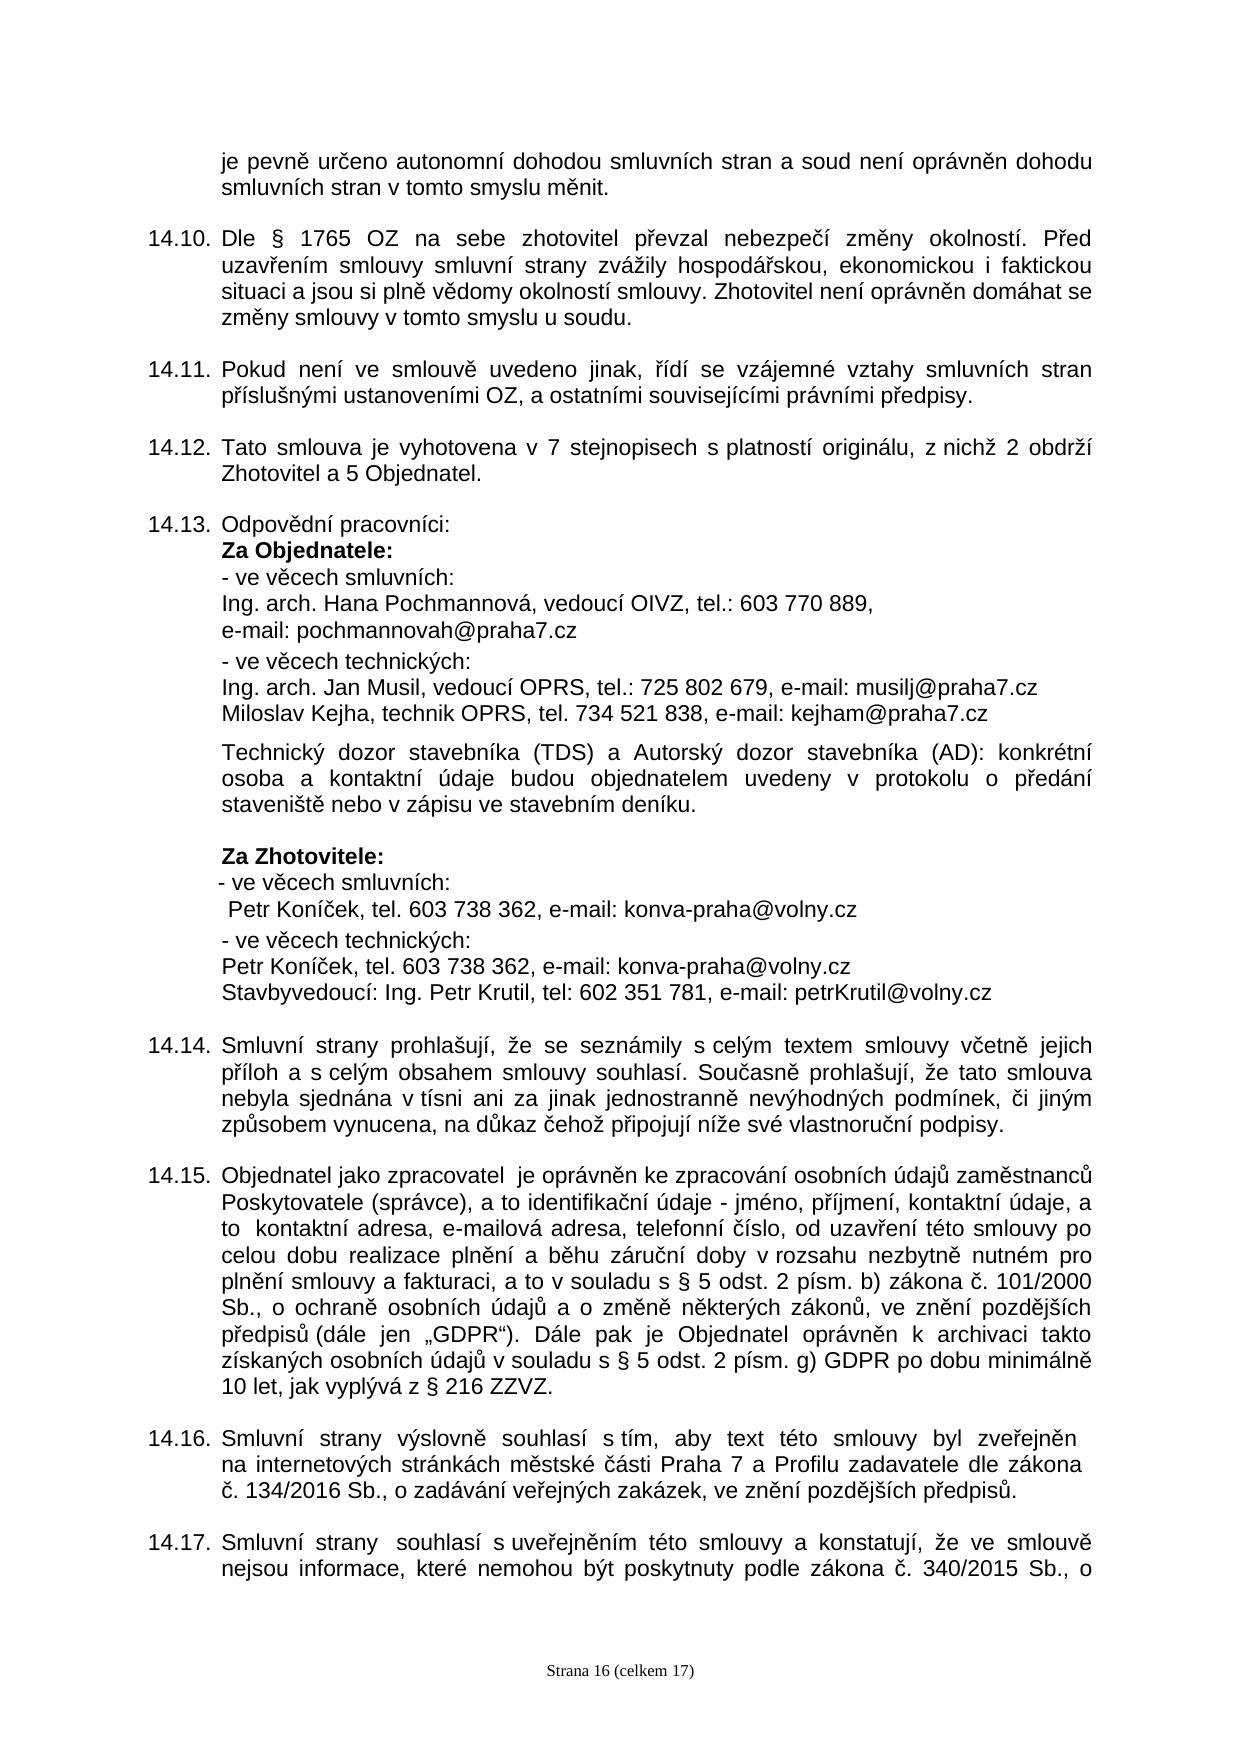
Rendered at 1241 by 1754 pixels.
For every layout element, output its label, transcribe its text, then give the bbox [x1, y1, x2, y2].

text Stavbyvedoucí: Ing. Petr Krutil, tel: 602 351 781, e-mail: petrKrutil@volny.cz [148, 979, 1093, 1006]
text - ve věcech smluvních: [148, 869, 1093, 896]
list Tato smlouva je vyhotovena v 7 stejnopisech s platností originálu, z nichž 2 obdrží Zhotovitel a 5 Objednatel. [148, 433, 1093, 486]
list Odpovědní pracovníci: [148, 511, 1093, 537]
text Ing. arch. Jan Musil, vedoucí OPRS, tel.: 725 802 679, e-mail: musilj@praha7.cz [148, 674, 1093, 700]
text Ing. arch. Hana Pochmannová, vedoucí OIVZ, tel.: 603 770 889, [148, 590, 1093, 617]
list Objednatel jako zpracovatel je oprávněn ke zpracování osobních údajů zaměstnanců Poskytovatele (správce), a to identifikační údaje - jméno, příjmení, kontaktní údaje, a to kontaktní adresa, e-mailová adresa, telefonní číslo, od uzavření této smlouvy po celou dobu realizace plnění a běhu záruční doby v rozsahu nezbytně nutném pro plnění smlouvy a fakturaci, a to v souladu s § 5 odst. 2 písm. b) zákona č. 101/2000 Sb., o ochraně osobních údajů a o změně některých zákonů, ve znění pozdějších předpisů (dále jen „GDPR“). Dále pak je Objednatel oprávněn k archivaci takto získaných osobních údajů v souladu s § 5 odst. 2 písm. g) GDPR po dobu minimálně 10 let, jak vyplývá z § 216 ZZVZ. [148, 1162, 1093, 1400]
text - ve věcech smluvních: [148, 564, 1093, 590]
text Za Zhotovitele: [148, 843, 1093, 869]
text Technický dozor stavebníka (TDS) a Autorský dozor stavebníka (AD): konkrétní osoba a kontaktní údaje budou objednatelem uvedeny v protokolu o předání staveniště nebo v zápisu ve stavebním deníku. [221, 739, 1093, 818]
text Petr Koníček, tel. 603 738 362, e-mail: konva-praha@volny.cz [148, 953, 1093, 979]
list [148, 1529, 1093, 1581]
list Dle § 1765 OZ na sebe zhotovitel převzal nebezpečí změny okolností. Před uzavřením smlouvy smluvní strany zvážily hospodářskou, ekonomickou i faktickou situaci a jsou si plně vědomy okolností smlouvy. Zhotovitel není oprávněn domáhat se změny smlouvy v tomto smyslu u soudu. [148, 225, 1093, 331]
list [148, 148, 1093, 200]
text e-mail: pochmannovah@praha7.cz [148, 617, 1093, 643]
list Smluvní strany výslovně souhlasí s tím, aby text této smlouvy byl zveřejněn na internetových stránkách městské části Praha 7 a Profilu zadavatele dle zákona č. 134/2016 Sb., o zadávání veřejných zakázek, ve znění pozdějších předpisů. [148, 1425, 1093, 1504]
text Miloslav Kejha, technik OPRS, tel. 734 521 838, e-mail: kejham@praha7.cz [221, 700, 1093, 727]
text Za Objednatele: [148, 537, 1093, 564]
text - ve věcech technických: [148, 927, 1093, 953]
list Smluvní strany prohlašují, že se seznámily s celým textem smlouvy včetně jejich příloh a s celým obsahem smlouvy souhlasí. Současně prohlašují, že tato smlouva nebyla sjednána v tísni ani za jinak jednostranně nevýhodných podmínek, či jiným způsobem vynucena, na důkaz čehož připojují níže své vlastnoruční podpisy. [148, 1032, 1093, 1137]
list Pokud není ve smlouvě uvedeno jinak, řídí se vzájemné vztahy smluvních stran příslušnými ustanoveními OZ, a ostatními souvisejícími právními předpisy. [148, 356, 1093, 408]
text Petr Koníček, tel. 603 738 362, e-mail: konva-praha@volny.cz [148, 896, 1093, 922]
text - ve věcech technických: [148, 648, 1093, 674]
